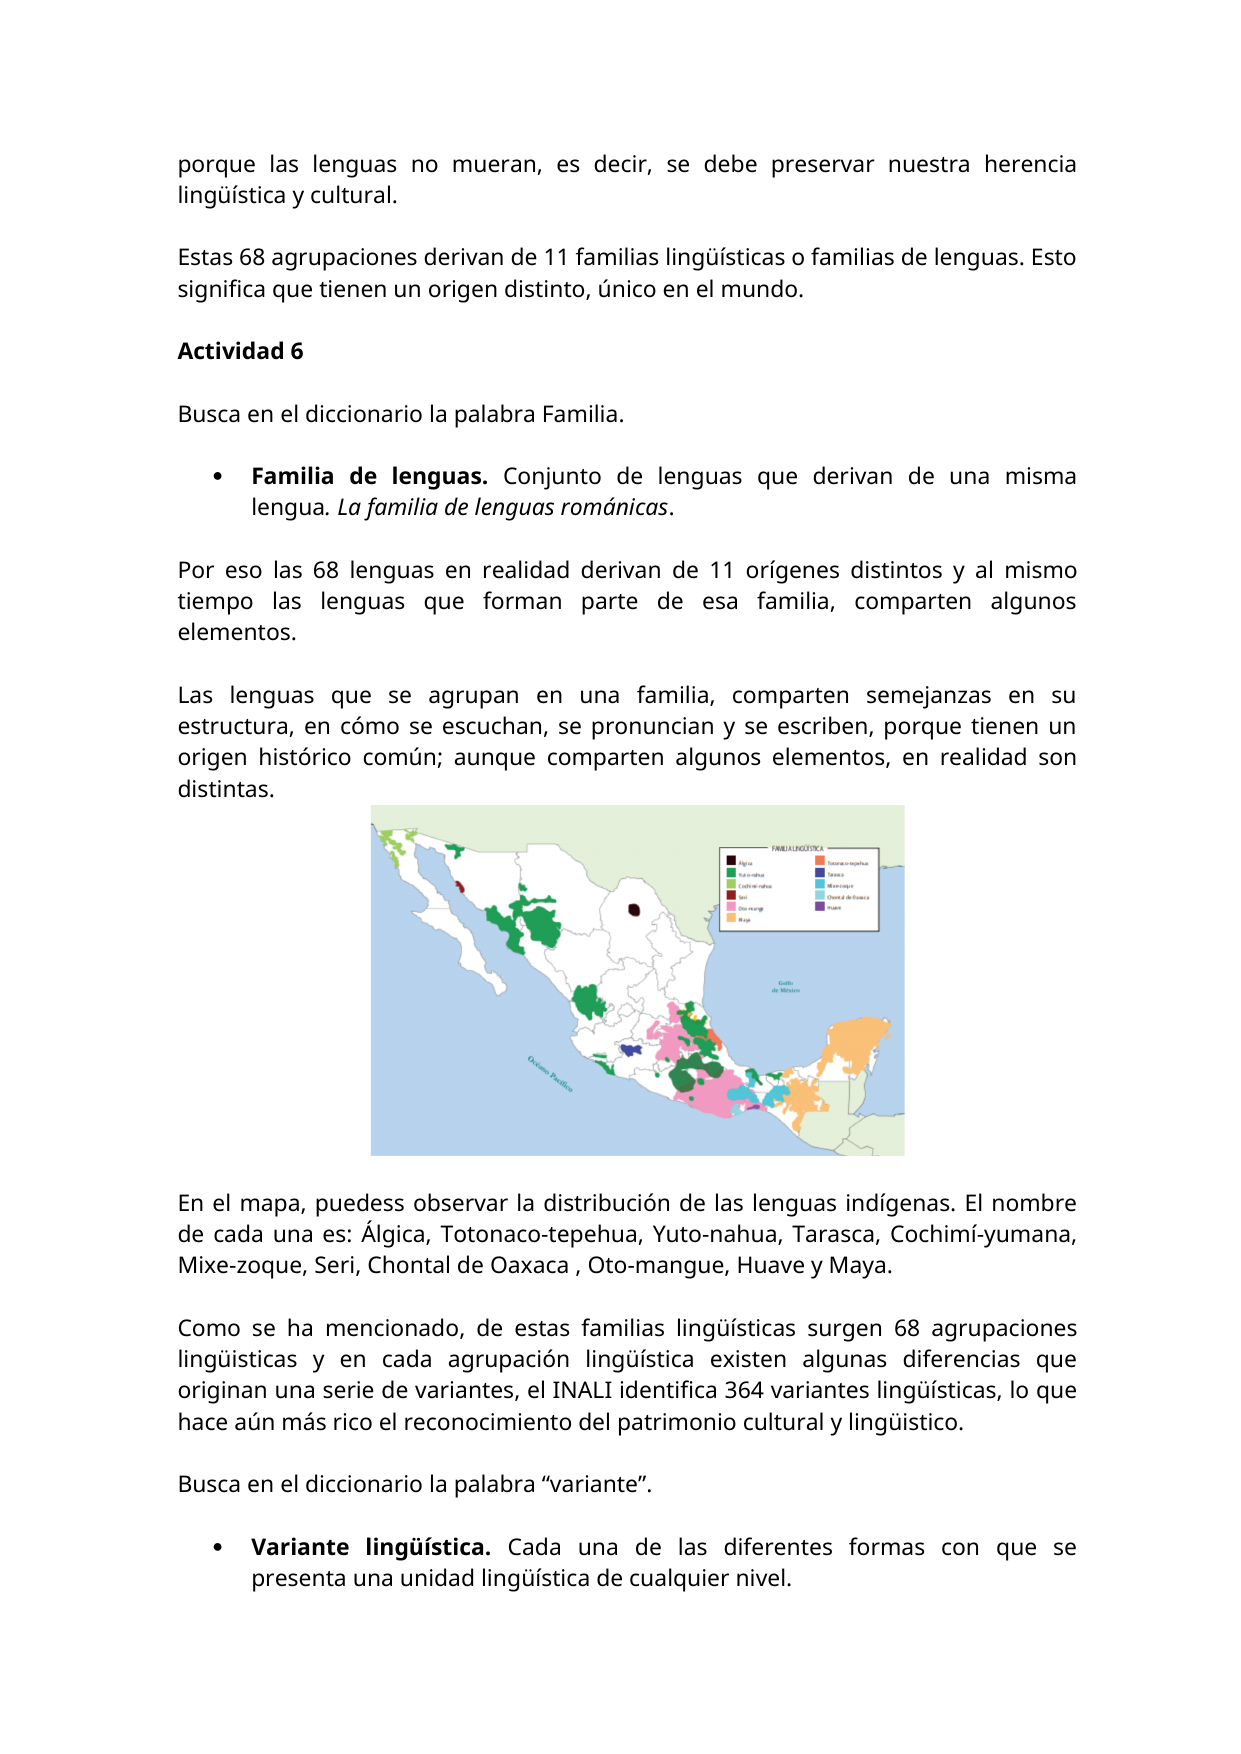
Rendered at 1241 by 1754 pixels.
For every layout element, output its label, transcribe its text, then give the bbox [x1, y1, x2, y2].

text Estas 68 agrupaciones derivan de 11 familias lingüísticas o familias de lenguas. Esto significa que tienen un origen distinto, único en el mundo. [177, 241, 1078, 304]
list Familia de lenguas. Conjunto de lenguas que derivan de una misma lengua. La familia de lenguas románicas. [213, 460, 1078, 523]
text En el mapa, puedess observar la distribución de las lenguas indígenas. El nombre de cada una es: Álgica, Totonaco-tepehua, Yuto-nahua, Tarasca, Cochimí-yumana, Mixe-zoque, Seri, Chontal de Oaxaca , Oto-mangue, Huave y Maya. [177, 1187, 1078, 1281]
text Busca en el diccionario la palabra “variante”. [177, 1468, 1078, 1499]
text Por eso las 68 lenguas en realidad derivan de 11 orígenes distintos y al mismo tiempo las lenguas que forman parte de esa familia, comparten algunos elementos. [177, 554, 1078, 648]
text Las lenguas que se agrupan en una familia, comparten semejanzas en su estructura, en cómo se escuchan, se pronuncian y se escriben, porque tienen un origen histórico común; aunque comparten algunos elementos, en realidad son distintas. [177, 679, 1078, 804]
list Variante lingüística. Cada una de las diferentes formas con que se presenta una unidad lingüística de cualquier nivel. [213, 1531, 1078, 1593]
text Busca en el diccionario la palabra Familia. [177, 398, 1078, 429]
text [177, 148, 1078, 210]
picture [371, 805, 905, 1155]
text Actividad 6 [177, 335, 1078, 366]
text Como se ha mencionado, de estas familias lingüísticas surgen 68 agrupaciones lingüisticas y en cada agrupación lingüística existen algunas diferencias que originan una serie de variantes, el INALI identifica 364 variantes lingüísticas, lo que hace aún más rico el reconocimiento del patrimonio cultural y lingüistico. [177, 1312, 1078, 1437]
